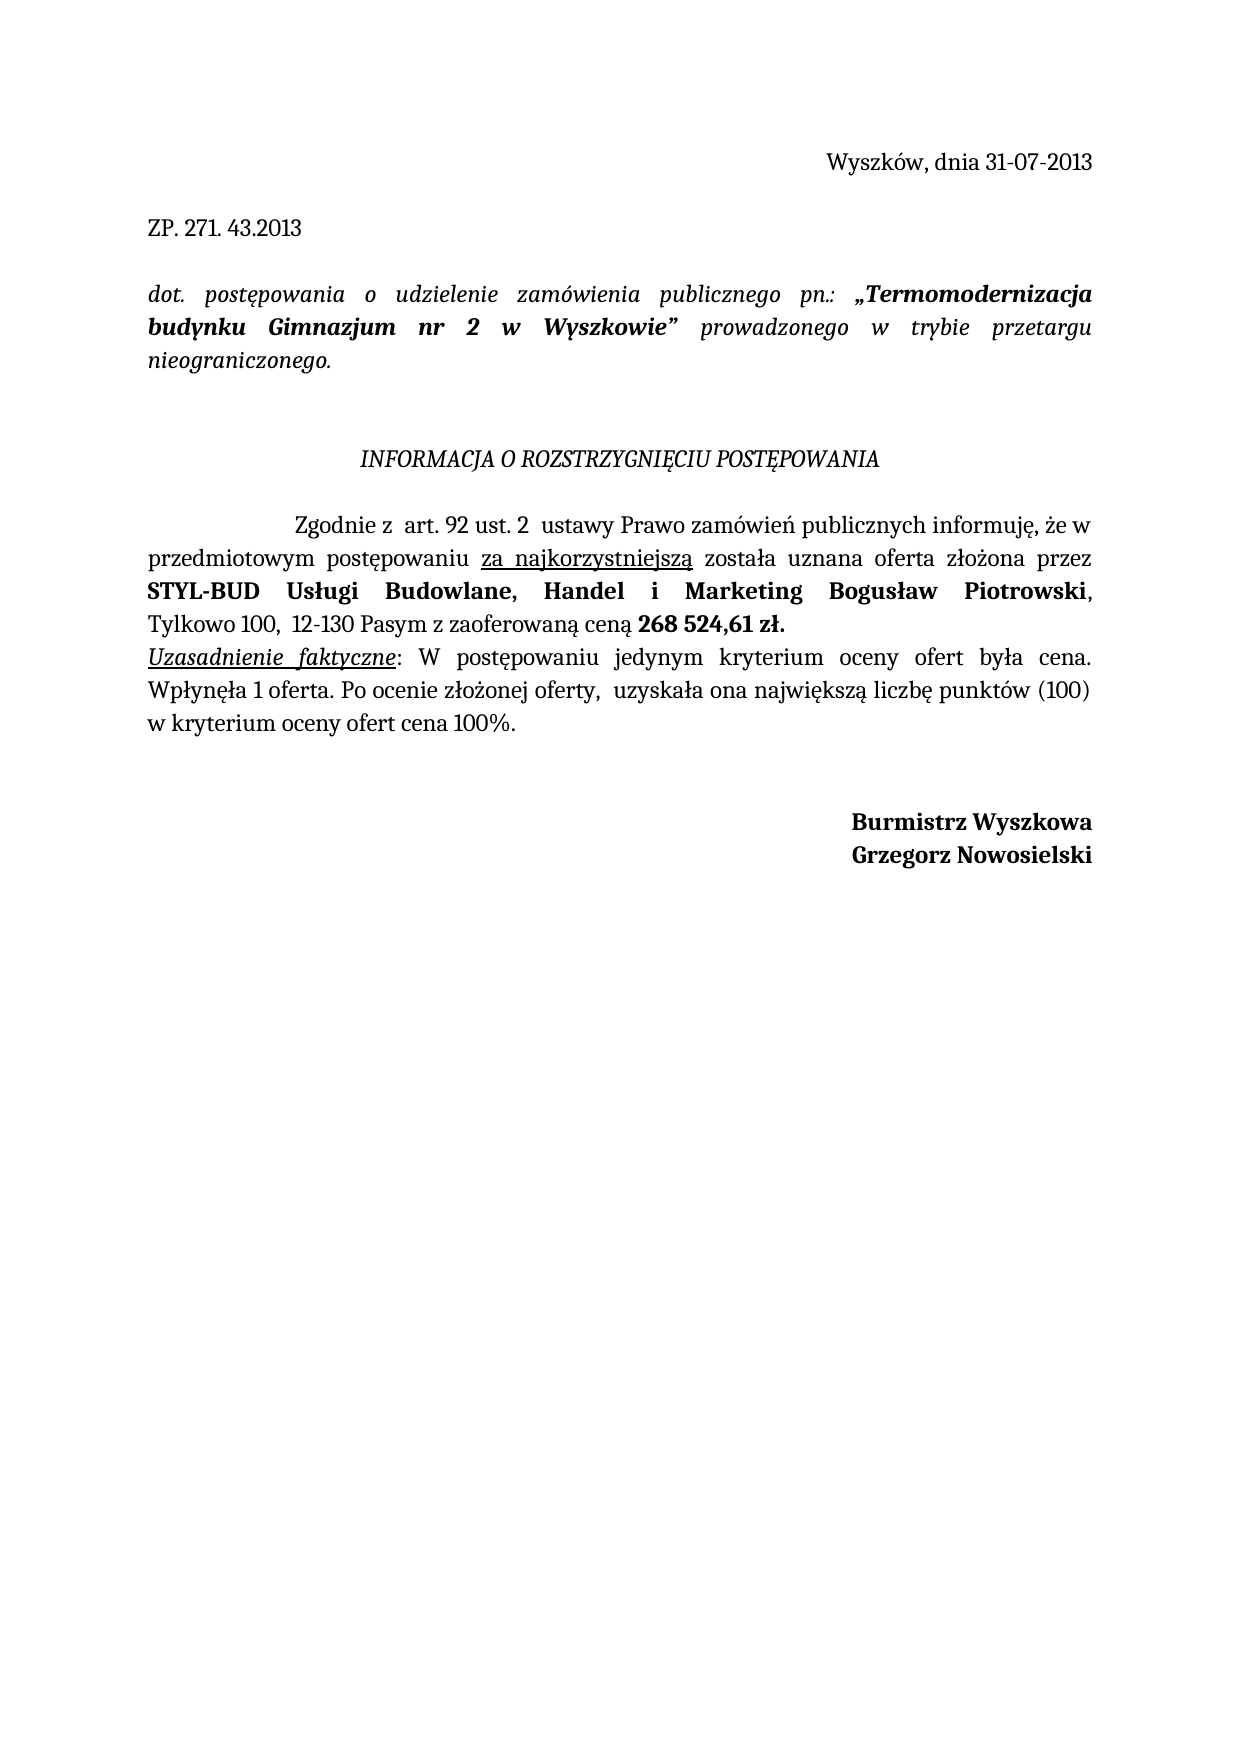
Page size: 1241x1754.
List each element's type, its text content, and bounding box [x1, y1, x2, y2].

text Grzegorz Nowosielski [148, 841, 1093, 870]
text Wyszków, dnia 31-07-2013 [148, 148, 1093, 176]
text Uzasadnienie faktyczne: W postępowaniu jedynym kryterium oceny ofert była cena. Wpłynęła 1 oferta. Po ocenie złożonej oferty, uzyskała ona największą liczbę punktów (100) w kryterium oceny ofert cena 100%. [148, 643, 1093, 738]
text Burmistrz Wyszkowa [148, 808, 1093, 837]
text ZP. 271. 43.2013 [148, 214, 1093, 242]
text dot. postępowania o udzielenie zamówienia publicznego pn.: „Termomodernizacja budynku Gimnazjum nr 2 w Wyszkowie” prowadzonego w trybie przetargu nieograniczonego. [148, 280, 1093, 374]
text Zgodnie z art. 92 ust. 2 ustawy Prawo zamówień publicznych informuję, że w przedmiotowym postępowaniu za najkorzystniejszą została uznana oferta złożona przez STYL-BUD Usługi Budowlane, Handel i Marketing Bogusław Piotrowski, Tylkowo 100, 12-130 Pasym z zaoferowaną ceną 268 524,61 zł. [148, 511, 1093, 639]
text INFORMACJA O ROZSTRZYGNIĘCIU POSTĘPOWANIA [148, 445, 1093, 473]
